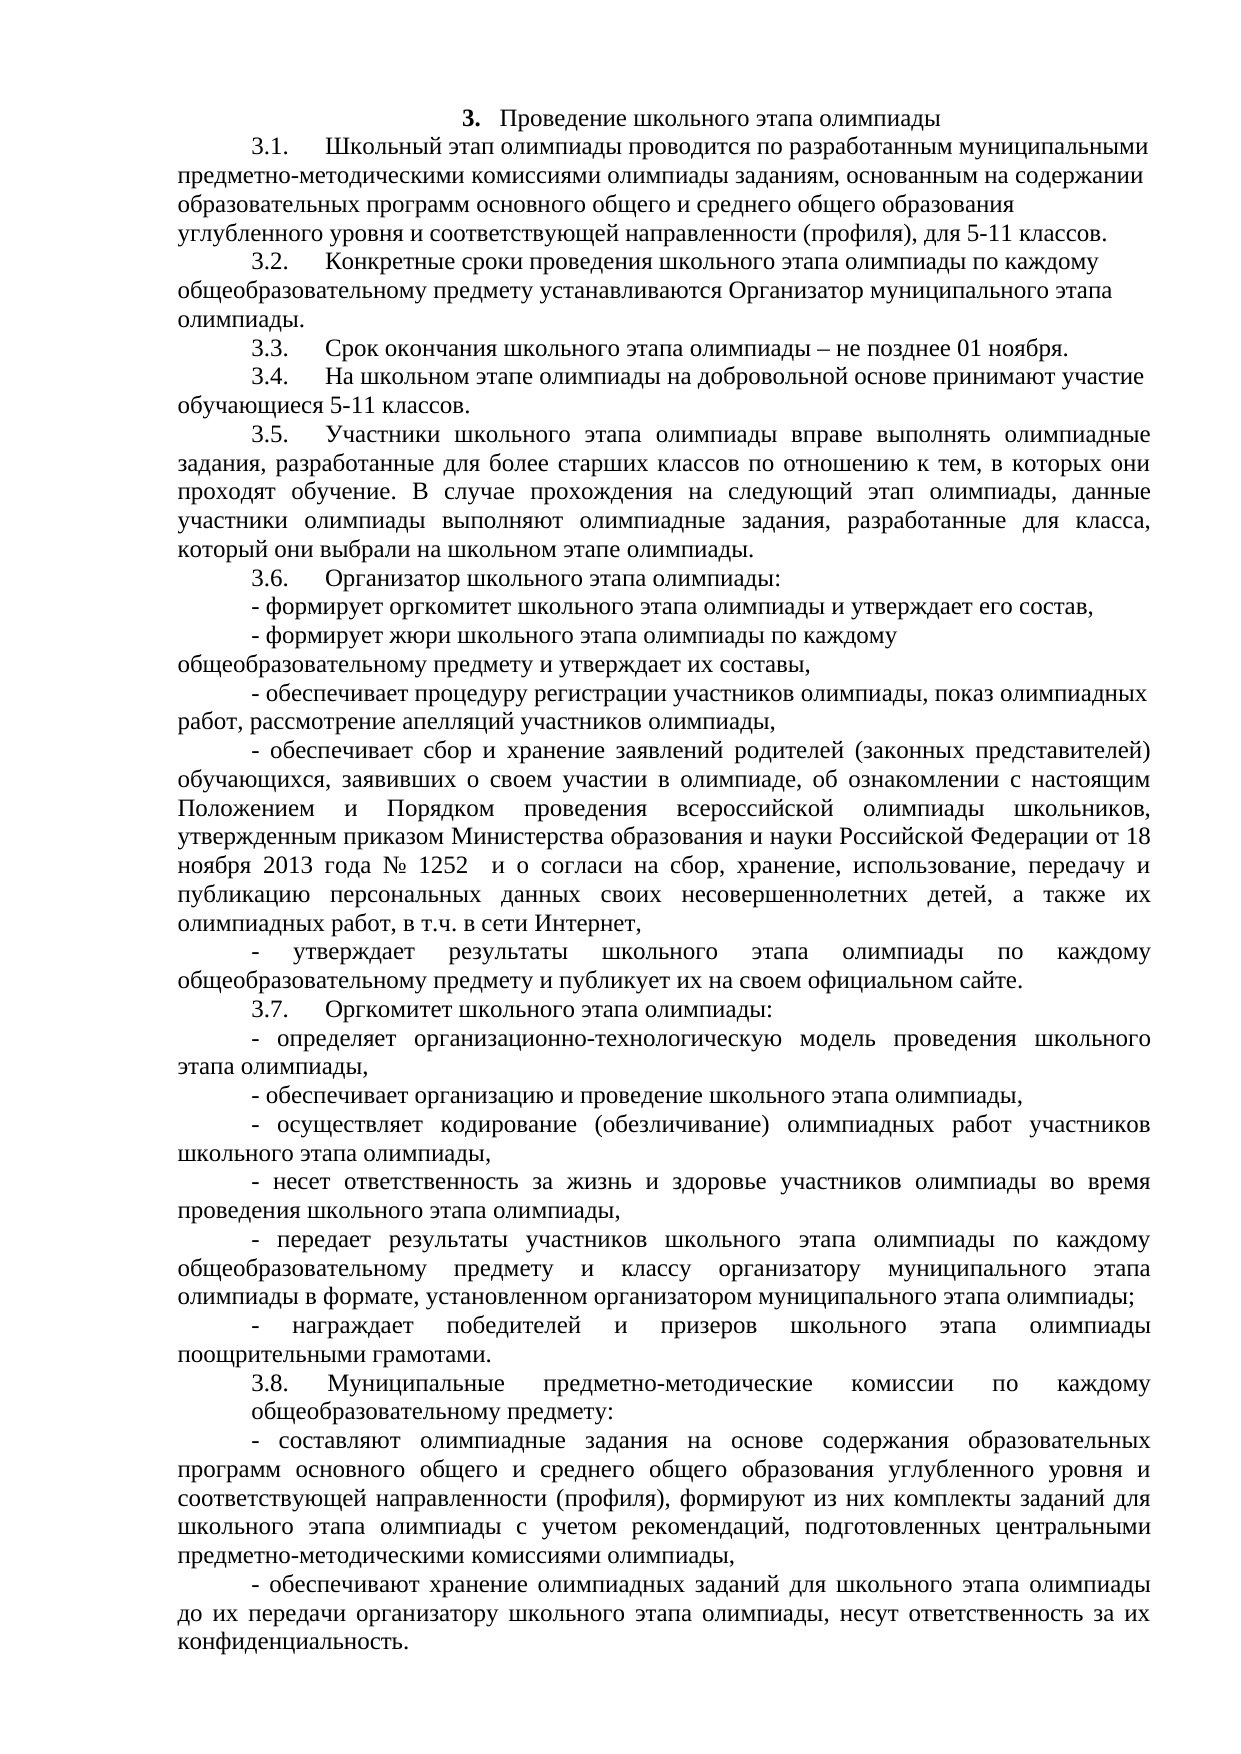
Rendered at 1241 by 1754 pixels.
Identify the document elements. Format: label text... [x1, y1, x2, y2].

list - обеспечивает организацию и проведение школьного этапа олимпиады, [177, 1080, 1152, 1109]
list - награждает победителей и призеров школьного этапа олимпиады поощрительными грамотами. [177, 1310, 1152, 1368]
list - формирует оргкомитет школьного этапа олимпиады и утверждает его состав, [251, 591, 1152, 620]
list - обеспечивают хранение олимпиадных заданий для школьного этапа олимпиады до их передачи организатору школьного этапа олимпиады, несут ответственность за их конфиденциальность. [177, 1569, 1152, 1655]
list - передает результаты участников школьного этапа олимпиады по каждому общеобразовательному предмету и классу организатору муниципального этапа олимпиады в формате, установленном организатором муниципального этапа олимпиады; [177, 1224, 1152, 1310]
list - осуществляет кодирование (обезличивание) олимпиадных работ участников школьного этапа олимпиады, [177, 1109, 1152, 1166]
list Проведение школьного этапа олимпиады [251, 103, 1152, 131]
list На школьном этапе олимпиады на добровольной основе принимают участие обучающиеся 5-11 классов. [177, 361, 1152, 419]
list - несет ответственность за жизнь и здоровье участников олимпиады во время проведения школьного этапа олимпиады, [177, 1166, 1152, 1224]
text - утверждает результаты школьного этапа олимпиады по каждому общеобразовательному предмету и публикует их на своем официальном сайте. [177, 936, 1152, 994]
list - определяет организационно-технологическую модель проведения школьного этапа олимпиады, [177, 1023, 1152, 1080]
list - обеспечивает процедуру регистрации участников олимпиады, показ олимпиадных работ, рассмотрение апелляций участников олимпиады, [177, 678, 1152, 735]
list 3.8. Муниципальные предметно-методические комиссии по каждому общеобразовательному предмету: [251, 1368, 1152, 1425]
list Школьный этап олимпиады проводится по разработанным муниципальными предметно-методическими комиссиями олимпиады заданиям, основанным на содержании образовательных программ основного общего и среднего общего образования углубленного уровня и соответствующей направленности (профиля), для 5-11 классов. [177, 131, 1152, 246]
text - обеспечивает сбор и хранение заявлений родителей (законных представителей) обучающихся, заявивших о своем участии в олимпиаде, об ознакомлении с настоящим Положением и Порядком проведения всероссийской олимпиады школьников, утвержденным приказом Министерства образования и науки Российской Федерации от 18 ноября 2013 года № 1252 и о согласи на сбор, хранение, использование, передачу и публикацию персональных данных своих несовершеннолетних детей, а также их олимпиадных работ, в т.ч. в сети Интернет, [177, 735, 1152, 936]
list Конкретные сроки проведения школьного этапа олимпиады по каждому общеобразовательному предмету устанавливаются Организатор муниципального этапа олимпиады. [177, 246, 1152, 333]
list - формирует жюри школьного этапа олимпиады по каждому общеобразовательному предмету и утверждает их составы, [177, 620, 1152, 678]
list Оргкомитет школьного этапа олимпиады: [177, 994, 1152, 1023]
list Срок окончания школьного этапа олимпиады – не позднее 01 ноября. [177, 333, 1152, 361]
list - составляют олимпиадные задания на основе содержания образовательных программ основного общего и среднего общего образования углубленного уровня и соответствующей направленности (профиля), формируют из них комплекты заданий для школьного этапа олимпиады с учетом рекомендаций, подготовленных центральными предметно-методическими комиссиями олимпиады, [177, 1425, 1152, 1569]
list Организатор школьного этапа олимпиады: [177, 563, 1152, 591]
list Участники школьного этапа олимпиады вправе выполнять олимпиадные задания, разработанные для более старших классов по отношению к тем, в которых они проходят обучение. В случае прохождения на следующий этап олимпиады, данные участники олимпиады выполняют олимпиадные задания, разработанные для класса, который они выбрали на школьном этапе олимпиады. [177, 419, 1152, 563]
